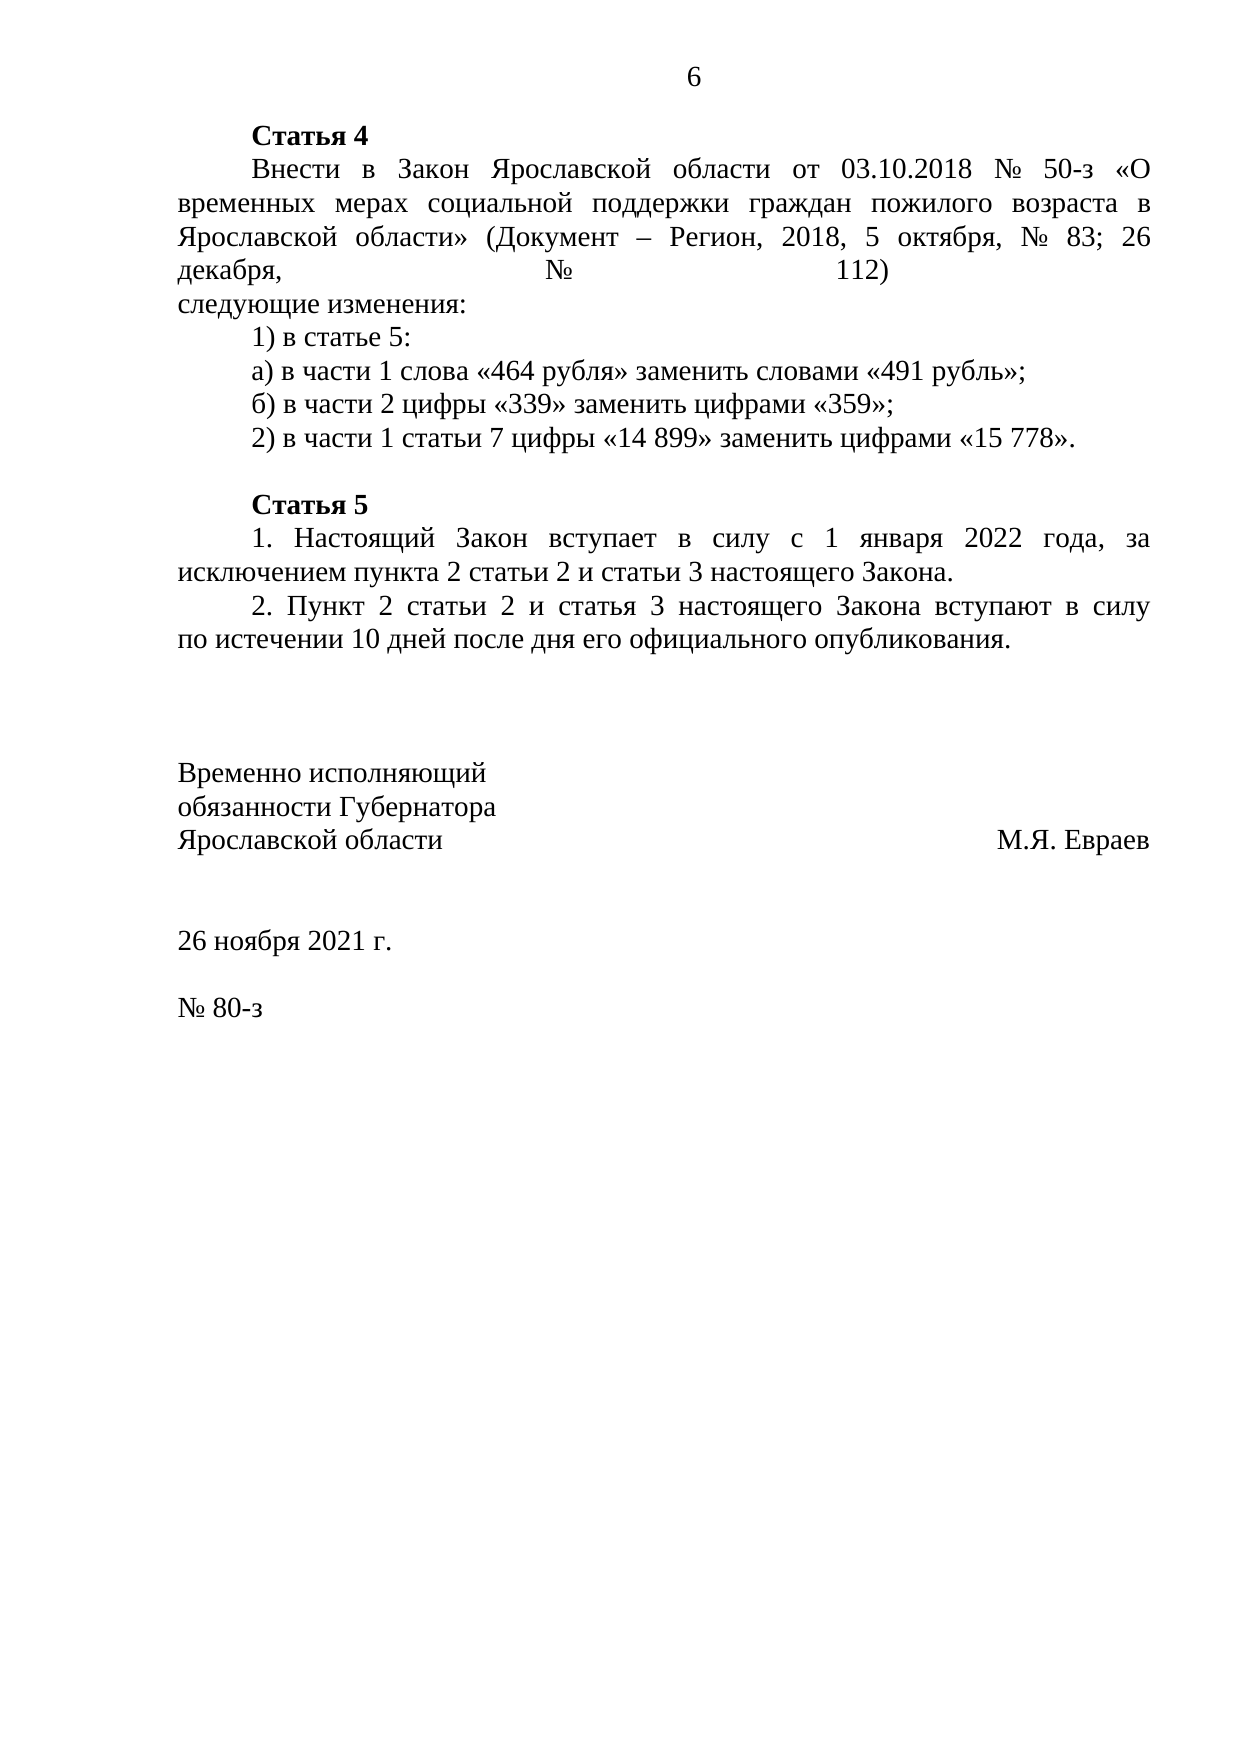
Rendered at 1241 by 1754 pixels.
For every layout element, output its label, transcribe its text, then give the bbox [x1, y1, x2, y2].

text 26 ноября 2021 г. [177, 923, 1152, 957]
text Статья 4 [177, 118, 1152, 152]
text Ярославской области М.Я. Евраев [177, 822, 1152, 856]
text 2) в части 1 статьи 7 цифры «14 899» заменить цифрами «15 778». [177, 420, 1152, 453]
text № 80-з [177, 990, 1152, 1024]
text 1. Настоящий Закон вступает в силу с 1 января 2022 года, за исключением пункта 2 статьи 2 и статьи 3 настоящего Закона. [177, 521, 1152, 588]
text Временно исполняющий [177, 755, 1152, 789]
text а) в части 1 слова «464 рубля» заменить словами «491 рубль»; [177, 353, 1152, 386]
text 1) в статье 5: [177, 319, 1152, 353]
text Внести в Закон Ярославской области от 03.10.2018 № 50-з «О временных мерах социальной поддержки граждан пожилого возраста в Ярославской области» (Документ – Регион, 2018, 5 октября, № 83; 26 декабря, № 112) следующие изменения: [177, 152, 1152, 319]
text обязанности Губернатора [177, 789, 1152, 822]
text Статья 5 [177, 487, 1152, 521]
text б) в части 2 цифры «339» заменить цифрами «359»; [177, 386, 1152, 420]
text 2. Пункт 2 статьи 2 и статья 3 настоящего Закона вступают в силу по истечении 10 дней после дня его официального опубликования. [177, 588, 1152, 655]
